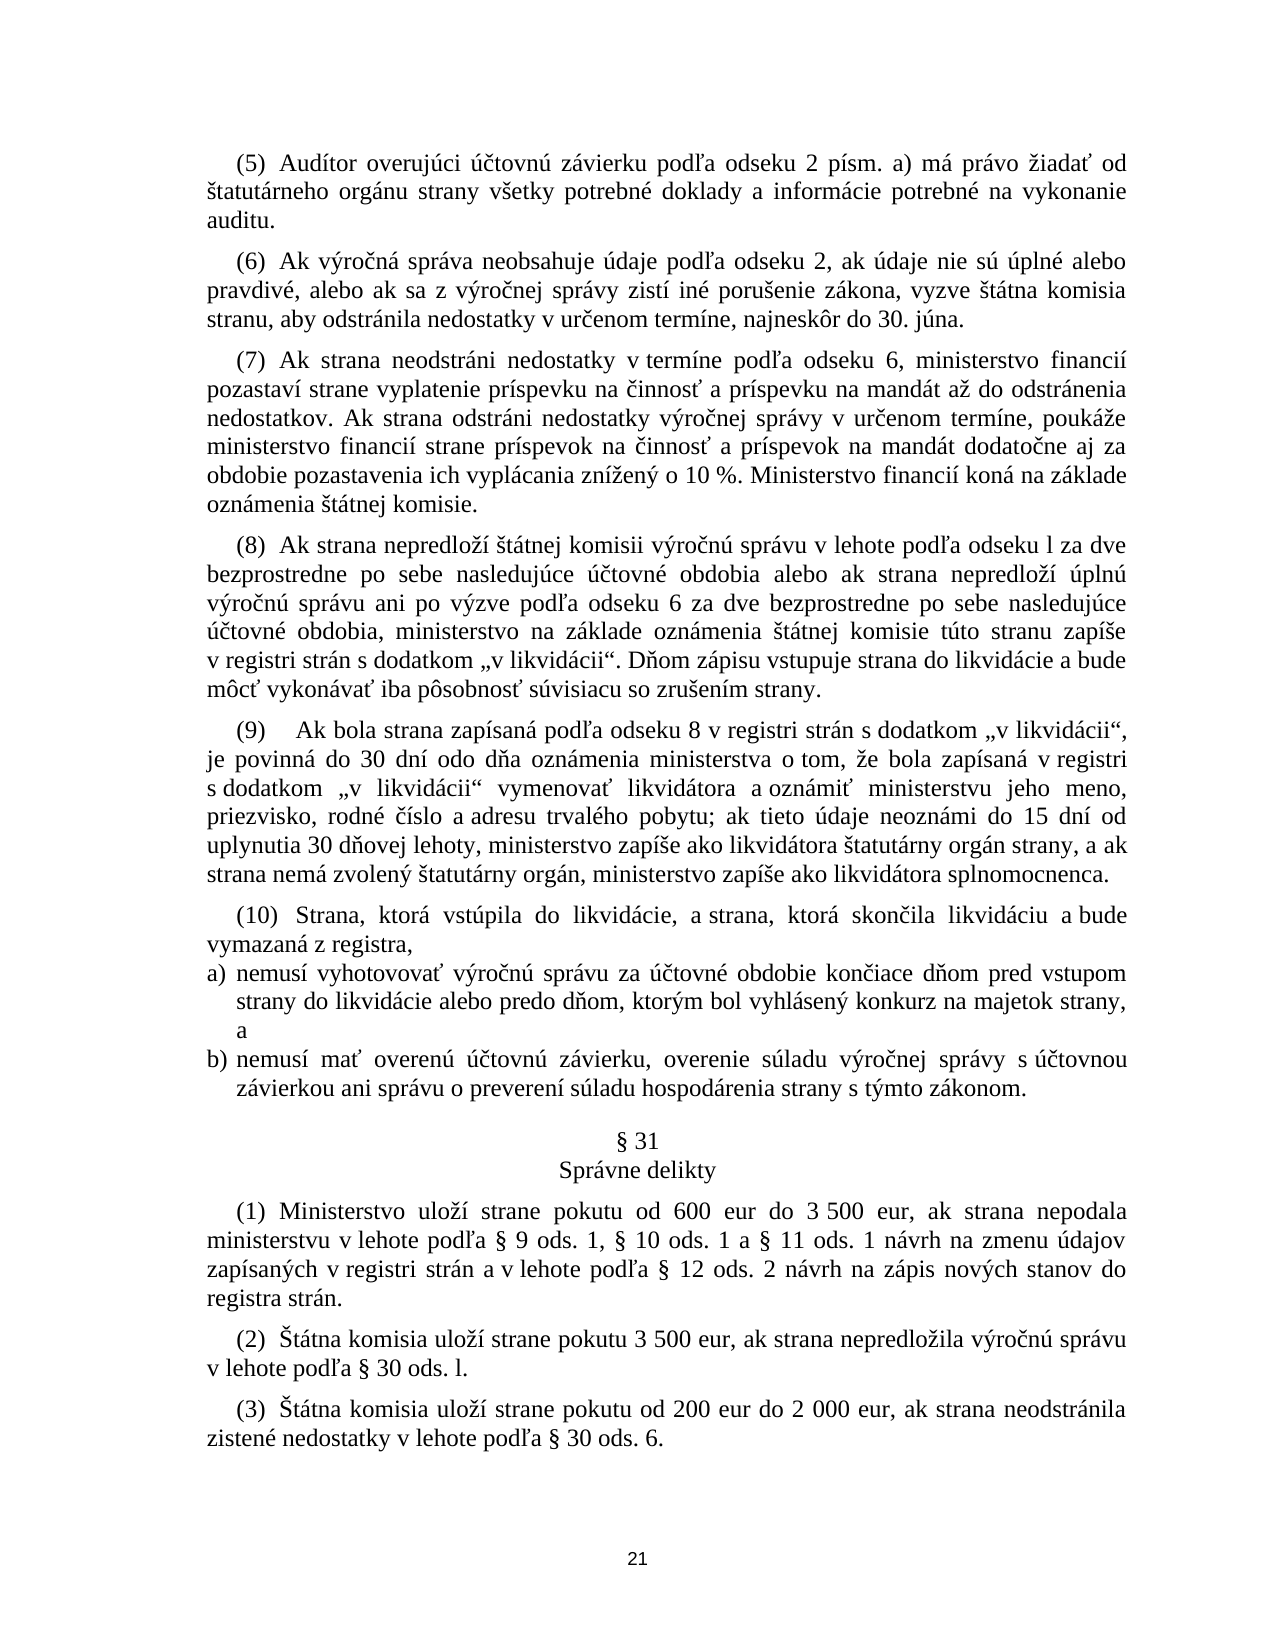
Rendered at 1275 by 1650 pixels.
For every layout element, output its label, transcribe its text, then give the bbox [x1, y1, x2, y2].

text (9) Ak bola strana zapísaná podľa odseku 8 v registri strán s dodatkom „v likvidácii“, je povinná do 30 dní odo dňa oznámenia ministerstva o tom, že bola zapísaná v registri s dodatkom „v likvidácii“ vymenovať likvidátora a oznámiť ministerstvu jeho meno, priezvisko, rodné číslo a adresu trvalého pobytu; ak tieto údaje neoznámi do 15 dní od uplynutia 30 dňovej lehoty, ministerstvo zapíše ako likvidátora štatutárny orgán strany, a ak strana nemá zvolený štatutárny orgán, ministerstvo zapíše ako likvidátora splnomocnenca. [207, 715, 1127, 888]
text (10) Strana, ktorá vstúpila do likvidácie, a strana, ktorá skončila likvidáciu a bude vymazaná z registra, [207, 900, 1127, 958]
text Správne delikty [148, 1155, 1127, 1184]
text (3) Štátna komisia uloží strane pokutu od 200 eur do 2 000 eur, ak strana neodstránila zistené nedostatky v lehote podľa § 30 ods. 6. [207, 1394, 1127, 1451]
text b) nemusí mať overenú účtovnú závierku, overenie súladu výročnej správy s účtovnou závierkou ani správu o preverení súladu hospodárenia strany s týmto zákonom. [207, 1044, 1127, 1101]
text (2) Štátna komisia uloží strane pokutu 3 500 eur, ak strana nepredložila výročnú správu v lehote podľa § 30 ods. l. [207, 1324, 1127, 1381]
text (6) Ak výročná správa neobsahuje údaje podľa odseku 2, ak údaje nie sú úplné alebo pravdivé, alebo ak sa z výročnej správy zistí iné porušenie zákona, vyzve štátna komisia stranu, aby odstránila nedostatky v určenom termíne, najneskôr do 30. júna. [207, 246, 1127, 333]
text (8) Ak strana nepredloží štátnej komisii výročnú správu v lehote podľa odseku l za dve bezprostredne po sebe nasledujúce účtovné obdobia alebo ak strana nepredloží úplnú výročnú správu ani po výzve podľa odseku 6 za dve bezprostredne po sebe nasledujúce účtovné obdobia, ministerstvo na základe oznámenia štátnej komisie túto stranu zapíše v registri strán s dodatkom „v likvidácii“. Dňom zápisu vstupuje strana do likvidácie a bude môcť vykonávať iba pôsobnosť súvisiacu so zrušením strany. [207, 530, 1127, 703]
text (1) Ministerstvo uloží strane pokutu od 600 eur do 3 500 eur, ak strana nepodala ministerstvu v lehote podľa § 9 ods. 1, § 10 ods. § 11 ods. 1 návrh na zmenu údajov zapísaných v registri strán a v lehote podľa § 12 ods. 2 návrh na zápis nových stanov do registra strán. [207, 1196, 1127, 1311]
text § 31 [148, 1126, 1127, 1155]
text (5) Audítor overujúci účtovnú závierku podľa odseku 2 písm. a) má právo žiadať od štatutárneho orgánu strany všetky potrebné doklady a informácie potrebné na vykonanie auditu. [207, 148, 1127, 234]
text a) nemusí vyhotovovať výročnú správu za účtovné obdobie končiace dňom pred vstupom strany do likvidácie alebo predo dňom, ktorým bol vyhlásený konkurz na majetok strany, a [207, 958, 1127, 1044]
text (7) Ak strana neodstráni nedostatky v termíne podľa odseku 6, ministerstvo financií pozastaví strane vyplatenie príspevku na činnosť a príspevku na mandát až do odstránenia nedostatkov. Ak strana odstráni nedostatky výročnej správy v určenom termíne, poukáže ministerstvo financií strane príspevok na činnosť a príspevok na mandát dodatočne aj za obdobie pozastavenia ich vyplácania znížený o 10 %. Ministerstvo financií koná na základe oznámenia štátnej komisie. [207, 345, 1127, 518]
